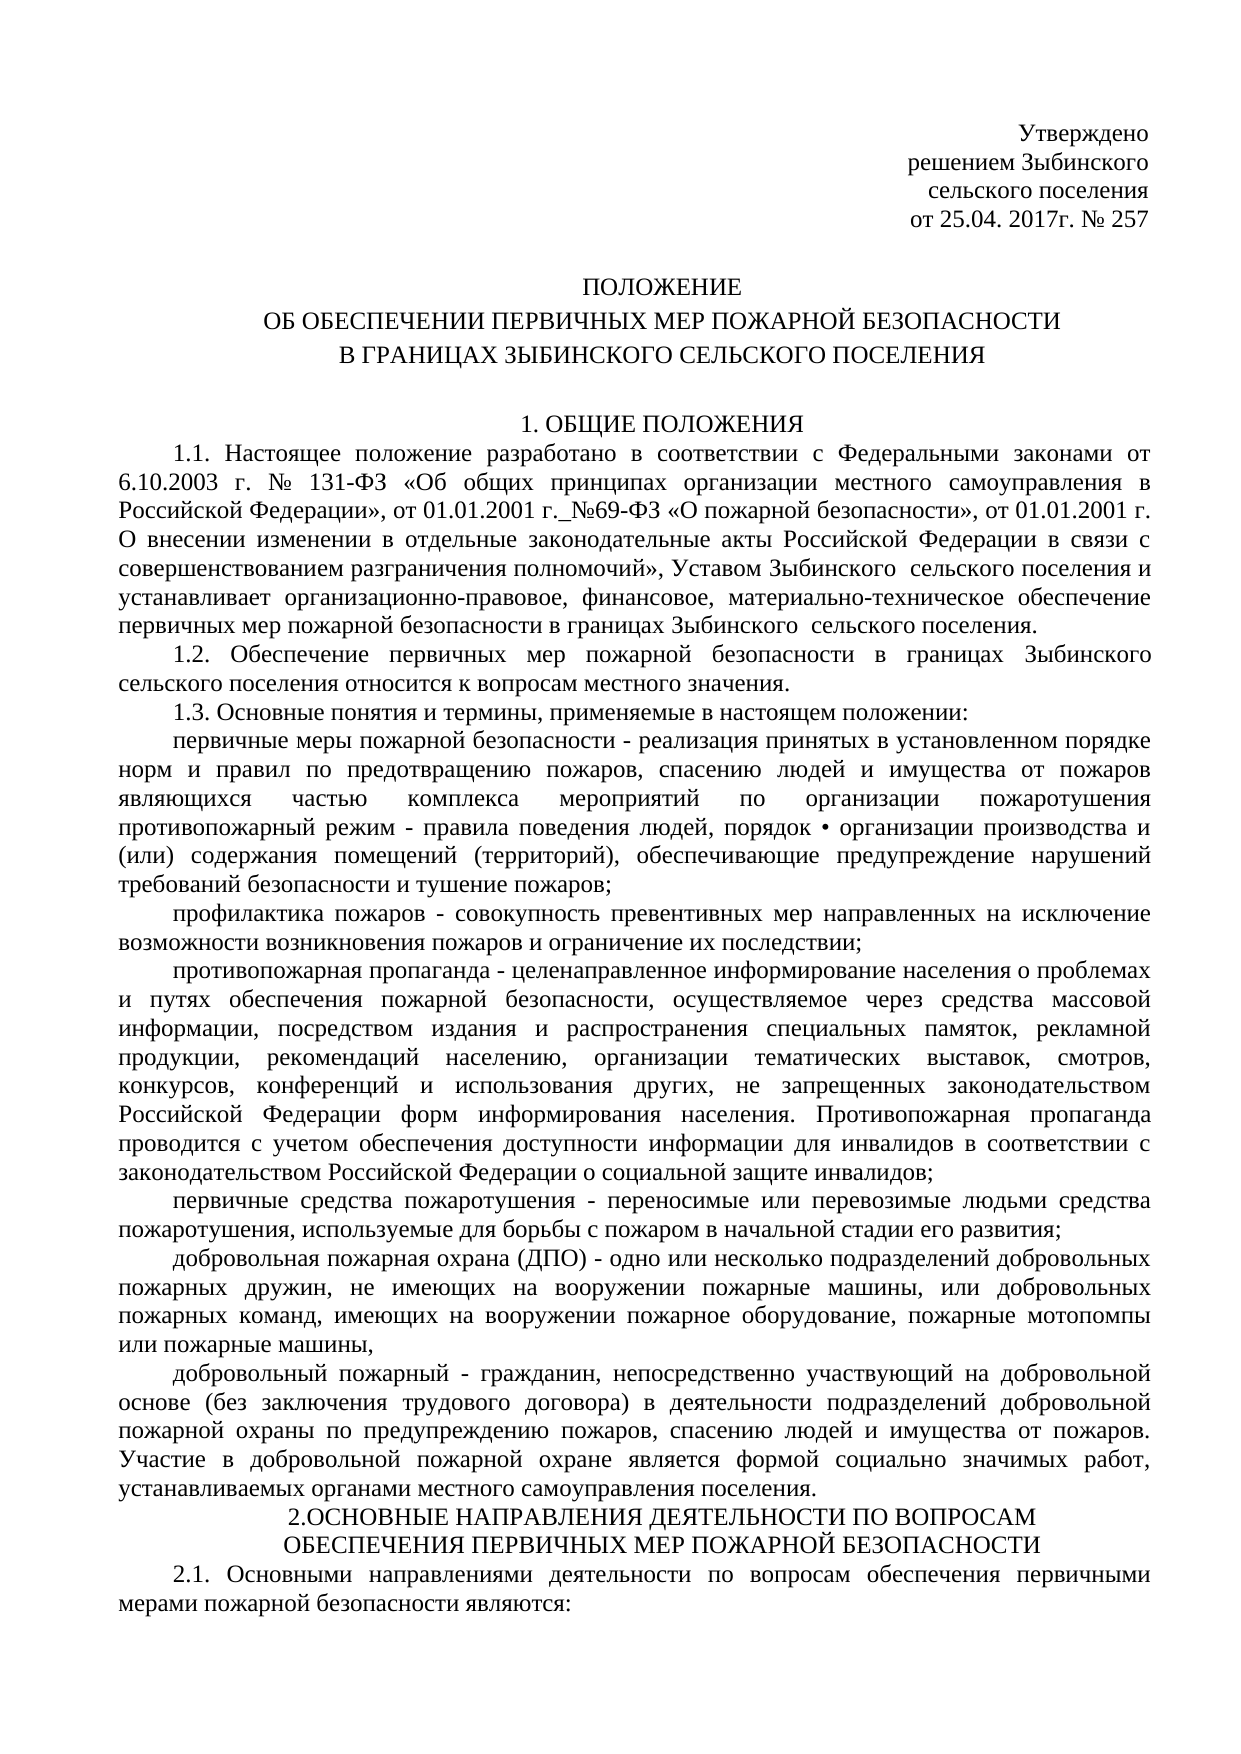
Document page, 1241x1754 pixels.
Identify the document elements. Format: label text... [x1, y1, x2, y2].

text 1.2. Обеспечение первичных мер пожарной безопасности в границах Зыбинского сельского поселения относится к вопросам местного значения. [118, 639, 1152, 697]
text В ГРАНИЦАХ ЗЫБИНСКОГО СЕЛЬСКОГО ПОСЕЛЕНИЯ [121, 335, 1148, 369]
text 1.1. Настоящее положение разработано в соответствии с Федеральными законами от 6.10.2003 г. № 131-ФЗ «Об общих принципах организации местного самоуправления в Российской Федерации», от 01.01.2001 г._№69-ФЗ «О пожарной безопасности», от 01.01.2001 г. О внесении изменении в отдельные законодательные акты Российской Федерации в связи с совершенствованием разграничения полномочий», Уставом Зыбинского сельского поселения и устанавливает организационно-правовое, финансовое, материально-техническое обеспечение первичных мер пожарной безопасности в границах Зыбинского сельского поселения. [118, 438, 1152, 639]
text от 25.04. 2017г. № 257 [121, 204, 1148, 233]
text профилактика пожаров - совокупность превентивных мер направленных на исключение возможности возникновения пожаров и ограничение их последствии; [118, 898, 1152, 956]
text решением Зыбинского [121, 147, 1148, 176]
text ОБЕСПЕЧЕНИЯ ПЕРВИЧНЫХ МЕР ПОЖАРНОЙ БЕЗОПАСНОСТИ [118, 1531, 1152, 1559]
text первичные меры пожарной безопасности - реализация принятых в установленном порядке норм и правил по предотвращению пожаров, спасению людей и имущества от пожаров являющихся частью комплекса мероприятий по организации пожаротушения противопожарный режим - правила поведения людей, порядок • организации производства и (или) содержания помещений (территорий), обеспечивающие предупреждение нарушений требований безопасности и тушение пожаров; [118, 726, 1152, 898]
text сельского поселения [121, 176, 1148, 204]
text ПОЛОЖЕНИЕ [121, 266, 1148, 301]
text 1.3. Основные понятия и термины, применяемые в настоящем положении: [118, 697, 1152, 726]
text добровольная пожарная охрана (ДПО) - одно или несколько подразделений добровольных пожарных дружин, не имеющих на вооружении пожарные машины, или добровольных пожарных команд, имеющих на вооружении пожарное оборудование, пожарные мотопомпы или пожарные машины, [118, 1243, 1152, 1358]
text 1. ОБЩИЕ ПОЛОЖЕНИЯ [121, 404, 1148, 438]
text Утверждено [121, 118, 1148, 147]
text 2.ОСНОВНЫЕ НАПРАВЛЕНИЯ ДЕЯТЕЛЬНОСТИ ПО ВОПРОСАМ [118, 1502, 1152, 1531]
text ОБ ОБЕСПЕЧЕНИИ ПЕРВИЧНЫХ МЕР ПОЖАРНОЙ БЕЗОПАСНОСТИ [121, 301, 1148, 335]
text первичные средства пожаротушения - переносимые или перевозимые людьми средства пожаротушения, используемые для борьбы с пожаром в начальной стадии его развития; [118, 1186, 1152, 1243]
text 2.1. Основными направлениями деятельности по вопросам обеспечения первичными мерами пожарной безопасности являются: [118, 1559, 1152, 1617]
text противопожарная пропаганда - целенаправленное информирование населения о проблемах и путях обеспечения пожарной безопасности, осуществляемое через средства массовой информации, посредством издания и распространения специальных памяток, рекламной продукции, рекомендаций населению, организации тематических выставок, смотров, конкурсов, конференций и использования других, не запрещенных законодательством Российской Федерации форм информирования населения. Противопожарная пропаганда проводится с учетом обеспечения доступности информации для инвалидов в соответствии с законодательством Российской Федерации о социальной защите инвалидов; [118, 956, 1152, 1186]
text добровольный пожарный - гражданин, непосредственно участвующий на добровольной основе (без заключения трудового договора) в деятельности подразделений добровольной пожарной охраны по предупреждению пожаров, спасению людей и имущества от пожаров. Участие в добровольной пожарной охране является формой социально значимых работ, устанавливаемых органами местного самоуправления поселения. [118, 1358, 1152, 1502]
